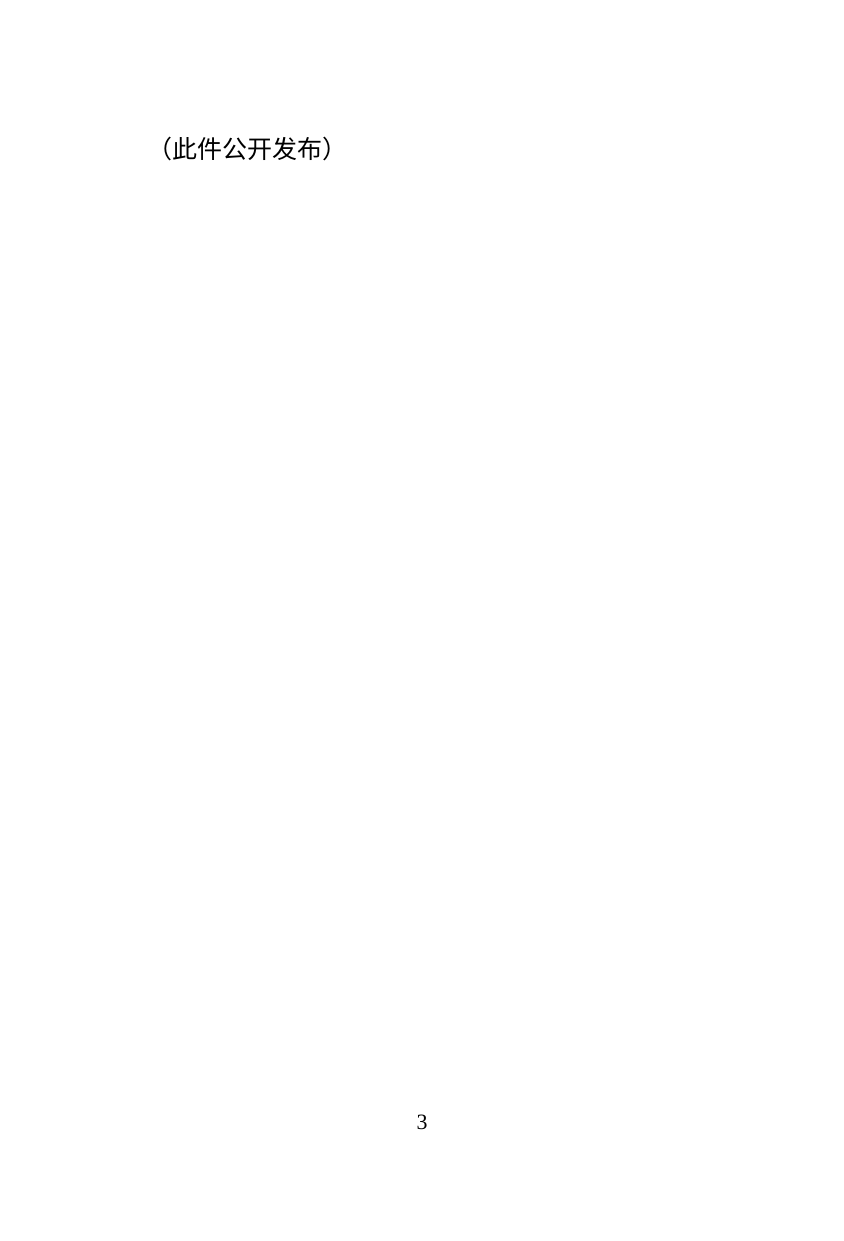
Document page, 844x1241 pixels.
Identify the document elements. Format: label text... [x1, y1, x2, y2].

text （此件公开发布） [103, 130, 740, 166]
